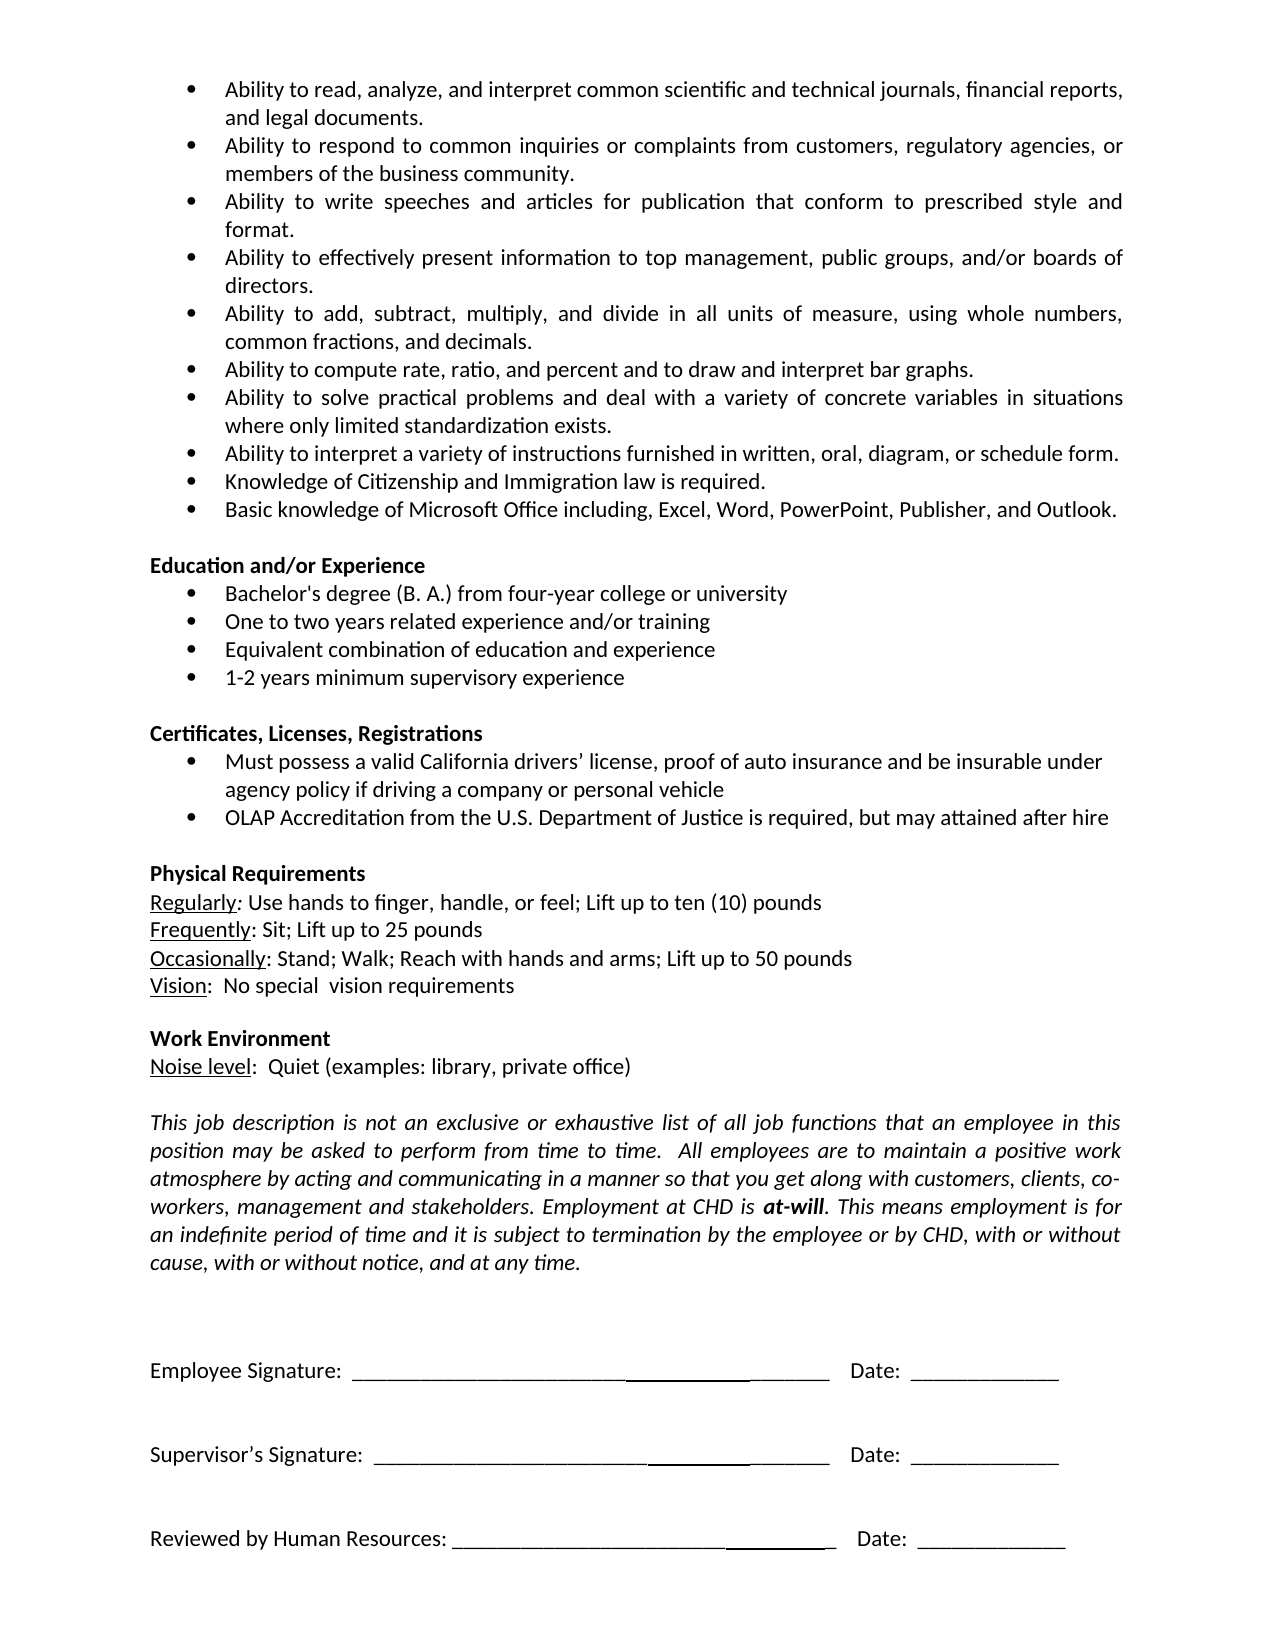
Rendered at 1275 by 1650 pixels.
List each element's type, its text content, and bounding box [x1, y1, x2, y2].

list Ability to write speeches and articles for publication that conform to prescribed style and format. [187, 187, 1125, 243]
list Ability to compute rate, ratio, and percent and to draw and interpret bar graphs. [187, 355, 1125, 383]
list Knowledge of Citizenship and Immigration law is required. [187, 467, 1125, 495]
list Ability to respond to common inquiries or complaints from customers, regulatory agencies, or members of the business community. [187, 131, 1125, 187]
text Vision: No special vision requirements [150, 972, 1125, 1000]
text Employee Signature: ________________________ _______ Date: _____________ [150, 1356, 1125, 1384]
text Reviewed by Human Resources: ________________________ _ Date: _____________ [150, 1524, 1125, 1552]
text Supervisor’s Signature: ________________________ _______ Date: _____________ [150, 1440, 1125, 1468]
text Certificates, Licenses, Registrations [150, 719, 1125, 747]
text Frequently: Sit; Lift up to 25 pounds [150, 916, 1125, 944]
list One to two years related experience and/or training [187, 607, 1125, 635]
list Ability to solve practical problems and deal with a variety of concrete variables in situations where only limited standardization exists. [187, 383, 1125, 439]
text Physical Requirements [150, 859, 1125, 888]
list Ability to interpret a variety of instructions furnished in written, oral, diagram, or schedule form. [187, 439, 1125, 467]
list Ability to effectively present information to top management, public groups, and/or boards of directors. [187, 243, 1125, 299]
text Education and/or Experience [150, 551, 1125, 579]
text Regularly: Use hands to finger, handle, or feel; Lift up to ten (10) pounds [150, 888, 1125, 916]
text This job description is not an exclusive or exhaustive list of all job functions that an employee in this position may be asked to perform from time to time. All employees are to maintain a positive work atmosphere by acting and communicating in a manner so that you get along with customers, clients, co-workers, management and stakeholders. Employment at CHD is at-will. This means employment is for an indefinite period of time and it is subject to termination by the employee or by CHD, with or without cause, with or without notice, and at any time. [150, 1108, 1125, 1276]
list 1-2 years minimum supervisory experience [187, 663, 1125, 691]
text Noise level: Quiet (examples: library, private office) [150, 1052, 1125, 1080]
list Bachelor's degree (B. A.) from four-year college or university [187, 579, 1125, 607]
text Occasionally: Stand; Walk; Reach with hands and arms; Lift up to 50 pounds [150, 944, 1125, 972]
text Work Environment [150, 1024, 1125, 1052]
list Ability to read, analyze, and interpret common scientific and technical journals, financial reports, and legal documents. [187, 75, 1125, 131]
list Must possess a valid California drivers’ license, proof of auto insurance and be insurable under agency policy if driving a company or personal vehicle [187, 747, 1125, 803]
list Ability to add, subtract, multiply, and divide in all units of measure, using whole numbers, common fractions, and decimals. [187, 299, 1125, 355]
list Equivalent combination of education and experience [187, 635, 1125, 663]
list Basic knowledge of Microsoft Office including, Excel, Word, PowerPoint, Publisher, and Outlook. [187, 495, 1125, 523]
list OLAP Accreditation from the U.S. Department of Justice is required, but may attained after hire [187, 803, 1125, 832]
